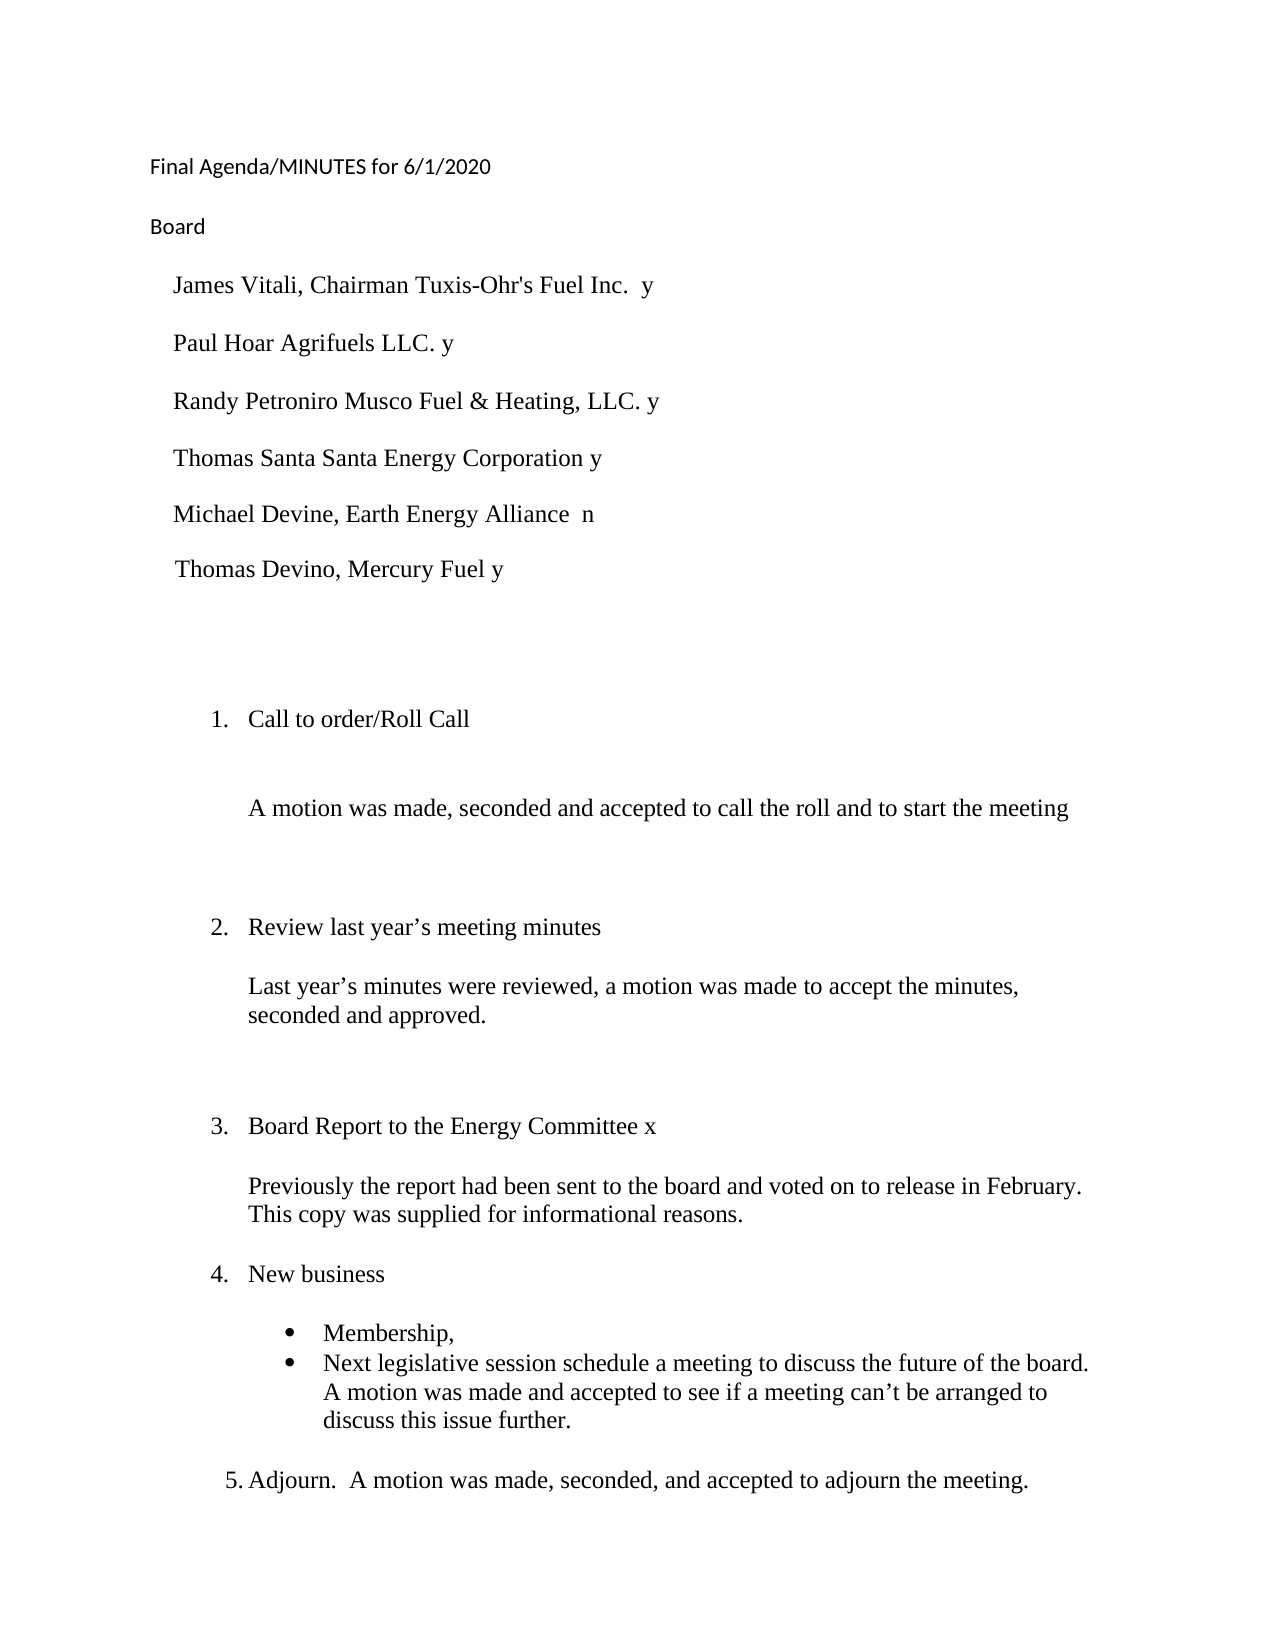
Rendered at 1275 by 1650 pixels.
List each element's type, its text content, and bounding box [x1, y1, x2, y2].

text Thomas Devino, Mercury Fuel y [150, 555, 1125, 583]
list Call to order/Roll Call [210, 704, 1096, 733]
text Thomas Santa Santa Energy Corporation y [173, 443, 750, 472]
list New business [210, 1259, 1096, 1288]
list Review last year’s meeting minutes [210, 912, 1096, 941]
list Next legislative session schedule a meeting to discuss the future of the board. A motion was made and accepted to see if a meeting can’t be arranged to discuss this issue further. [285, 1348, 1096, 1434]
text Randy Petroniro Musco Fuel & Heating, LLC. y [173, 386, 921, 415]
text Previously the report had been sent to the board and voted on to release in February. This copy was supplied for informational reasons. [248, 1171, 1096, 1228]
text Board [150, 212, 1125, 240]
text Paul Hoar Agrifuels LLC. y [173, 328, 827, 357]
text Michael Devine, Earth Energy Alliance n [173, 499, 750, 528]
text A motion was made, seconded and accepted to call the roll and to start the meeting [248, 793, 1096, 822]
list Membership, [285, 1318, 1096, 1347]
text Last year’s minutes were reviewed, a motion was made to accept the minutes, seconded and approved. [248, 971, 1096, 1029]
list Adjourn. A motion was made, seconded, and accepted to adjourn the meeting. [225, 1465, 1096, 1493]
text Final Agenda/MINUTES for 6/1/2020 [150, 152, 1125, 180]
text James Vitali, Chairman Tuxis-Ohr's Fuel Inc. y [173, 270, 827, 299]
list Board Report to the Energy Committee x [210, 1111, 1096, 1140]
